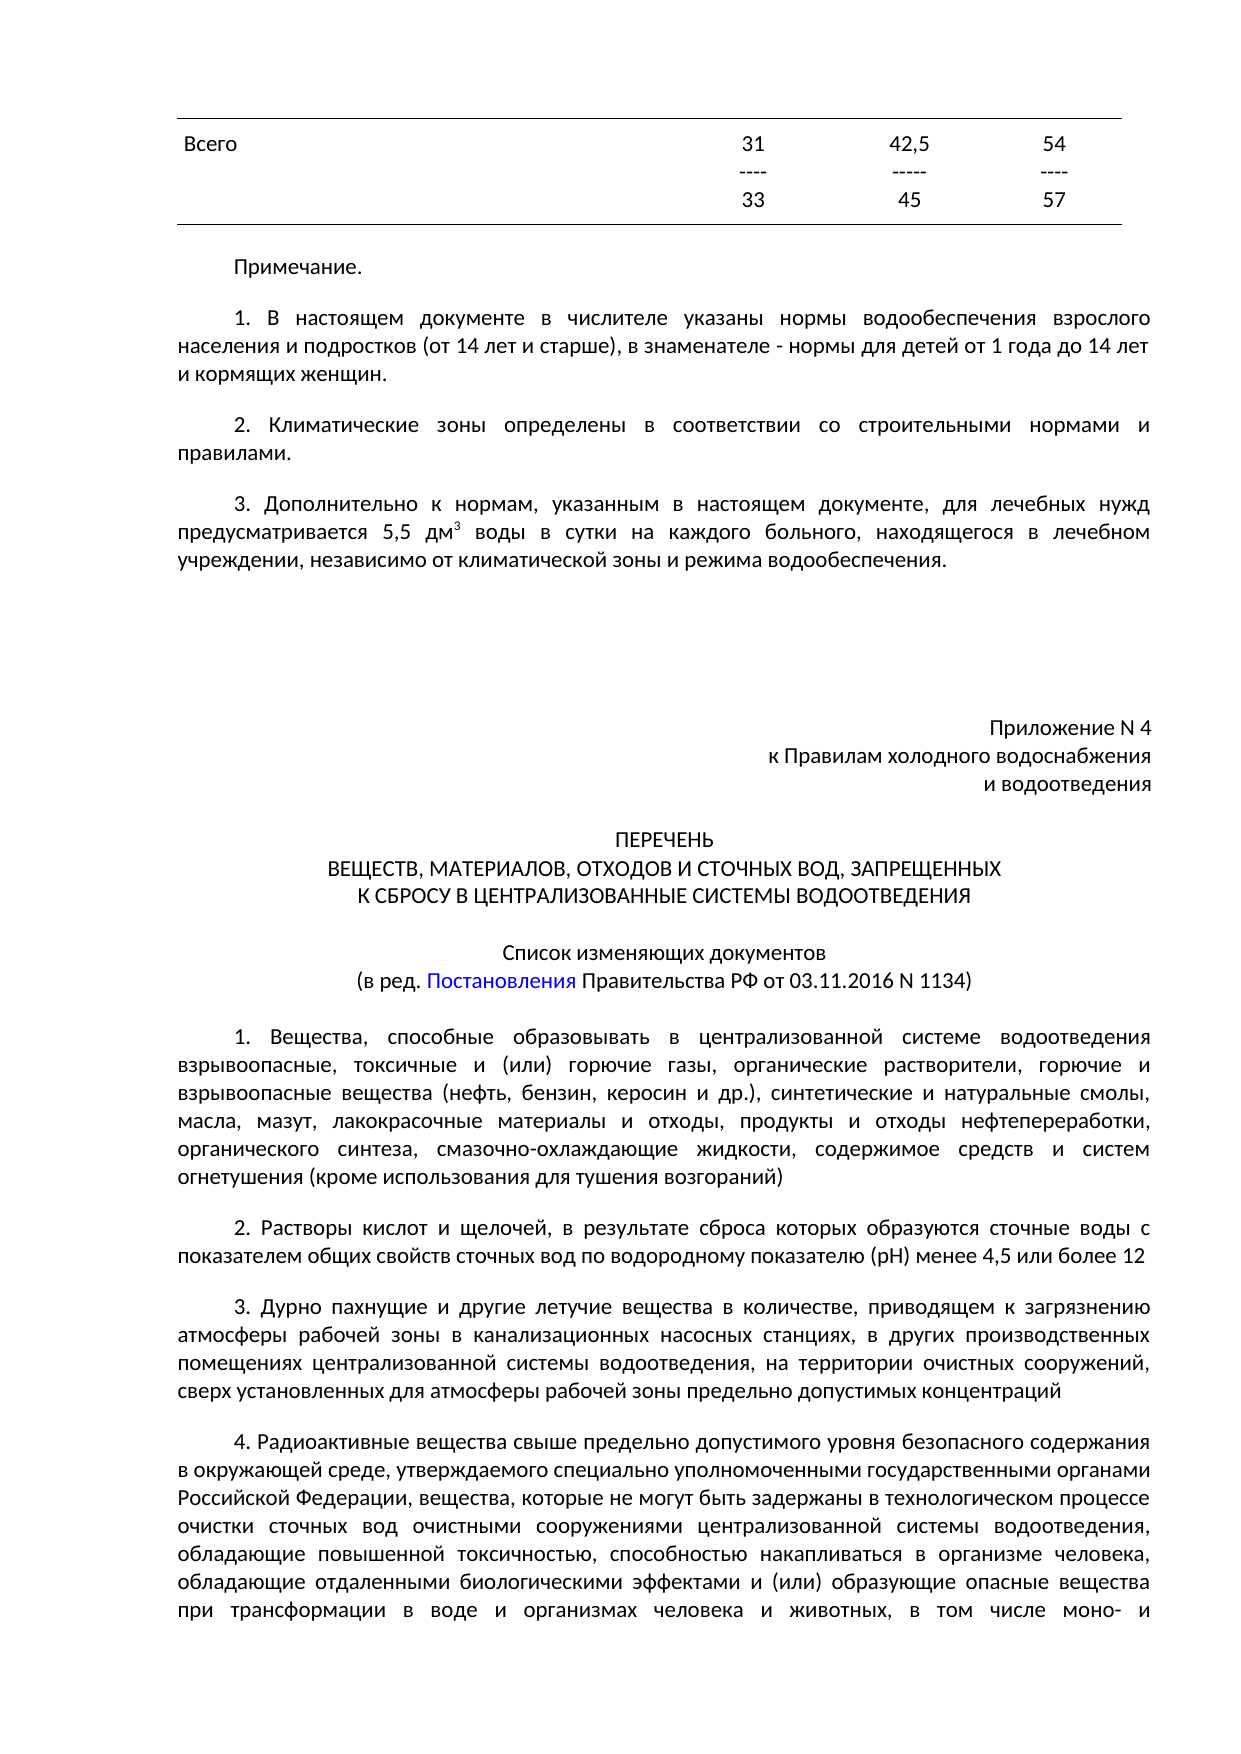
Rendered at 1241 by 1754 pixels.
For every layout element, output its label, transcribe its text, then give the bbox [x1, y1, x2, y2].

text 2. Растворы кислот и щелочей, в результате сброса которых образуются сточные воды с показателем общих свойств сточных вод по водородному показателю (pH) менее 4,5 или более 12 [177, 1213, 1152, 1269]
text Список изменяющих документов [177, 938, 1152, 966]
table_cell Всего [177, 119, 673, 223]
text 3. Дополнительно к нормам, указанным в настоящем документе, для лечебных нужд предусматривается 5,5 дм3 воды в сутки на каждого больного, находящегося в лечебном учреждении, независимо от климатической зоны и режима водообеспечения. [177, 489, 1152, 573]
text ВЕЩЕСТВ, МАТЕРИАЛОВ, ОТХОДОВ И СТОЧНЫХ ВОД, ЗАПРЕЩЕННЫХ [177, 854, 1152, 882]
text к Правилам холодного водоснабжения [177, 742, 1152, 769]
table_cell 31 ---- 33 [673, 119, 833, 223]
text 1. В настоящем документе в числителе указаны нормы водообеспечения взрослого населения и подростков (от 14 лет и старше), в знаменателе - нормы для детей от 1 года до 14 лет и кормящих женщин. [177, 303, 1152, 387]
table_cell 54 ---- 57 [986, 119, 1122, 223]
text и водоотведения [177, 769, 1152, 798]
text К СБРОСУ В ЦЕНТРАЛИЗОВАННЫЕ СИСТЕМЫ ВОДООТВЕДЕНИЯ [177, 882, 1152, 910]
text (в ред. Постановления Правительства РФ от 03.11.2016 N 1134) [177, 966, 1152, 994]
text Приложение N 4 [177, 713, 1152, 742]
text 3. Дурно пахнущие и другие летучие вещества в количестве, приводящем к загрязнению атмосферы рабочей зоны в канализационных насосных станциях, в других производственных помещениях централизованной системы водоотведения, на территории очистных сооружений, сверх установленных для атмосферы рабочей зоны предельно допустимых концентраций [177, 1292, 1152, 1404]
text ПЕРЕЧЕНЬ [177, 826, 1152, 854]
text 2. Климатические зоны определены в соответствии со строительными нормами и правилами. [177, 410, 1152, 466]
text Примечание. [177, 252, 1152, 281]
text 1. Вещества, способные образовывать в централизованной системе водоотведения взрывоопасные, токсичные и (или) горючие газы, органические растворители, горючие и взрывоопасные вещества (нефть, бензин, керосин и др.), синтетические и натуральные смолы, масла, мазут, лакокрасочные материалы и отходы, продукты и отходы нефтепереработки, органического синтеза, смазочно-охлаждающие жидкости, содержимое средств и систем огнетушения (кроме использования для тушения возгораний) [177, 1022, 1152, 1190]
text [177, 1427, 1152, 1623]
table_cell 42,5 ----- 45 [833, 119, 986, 223]
